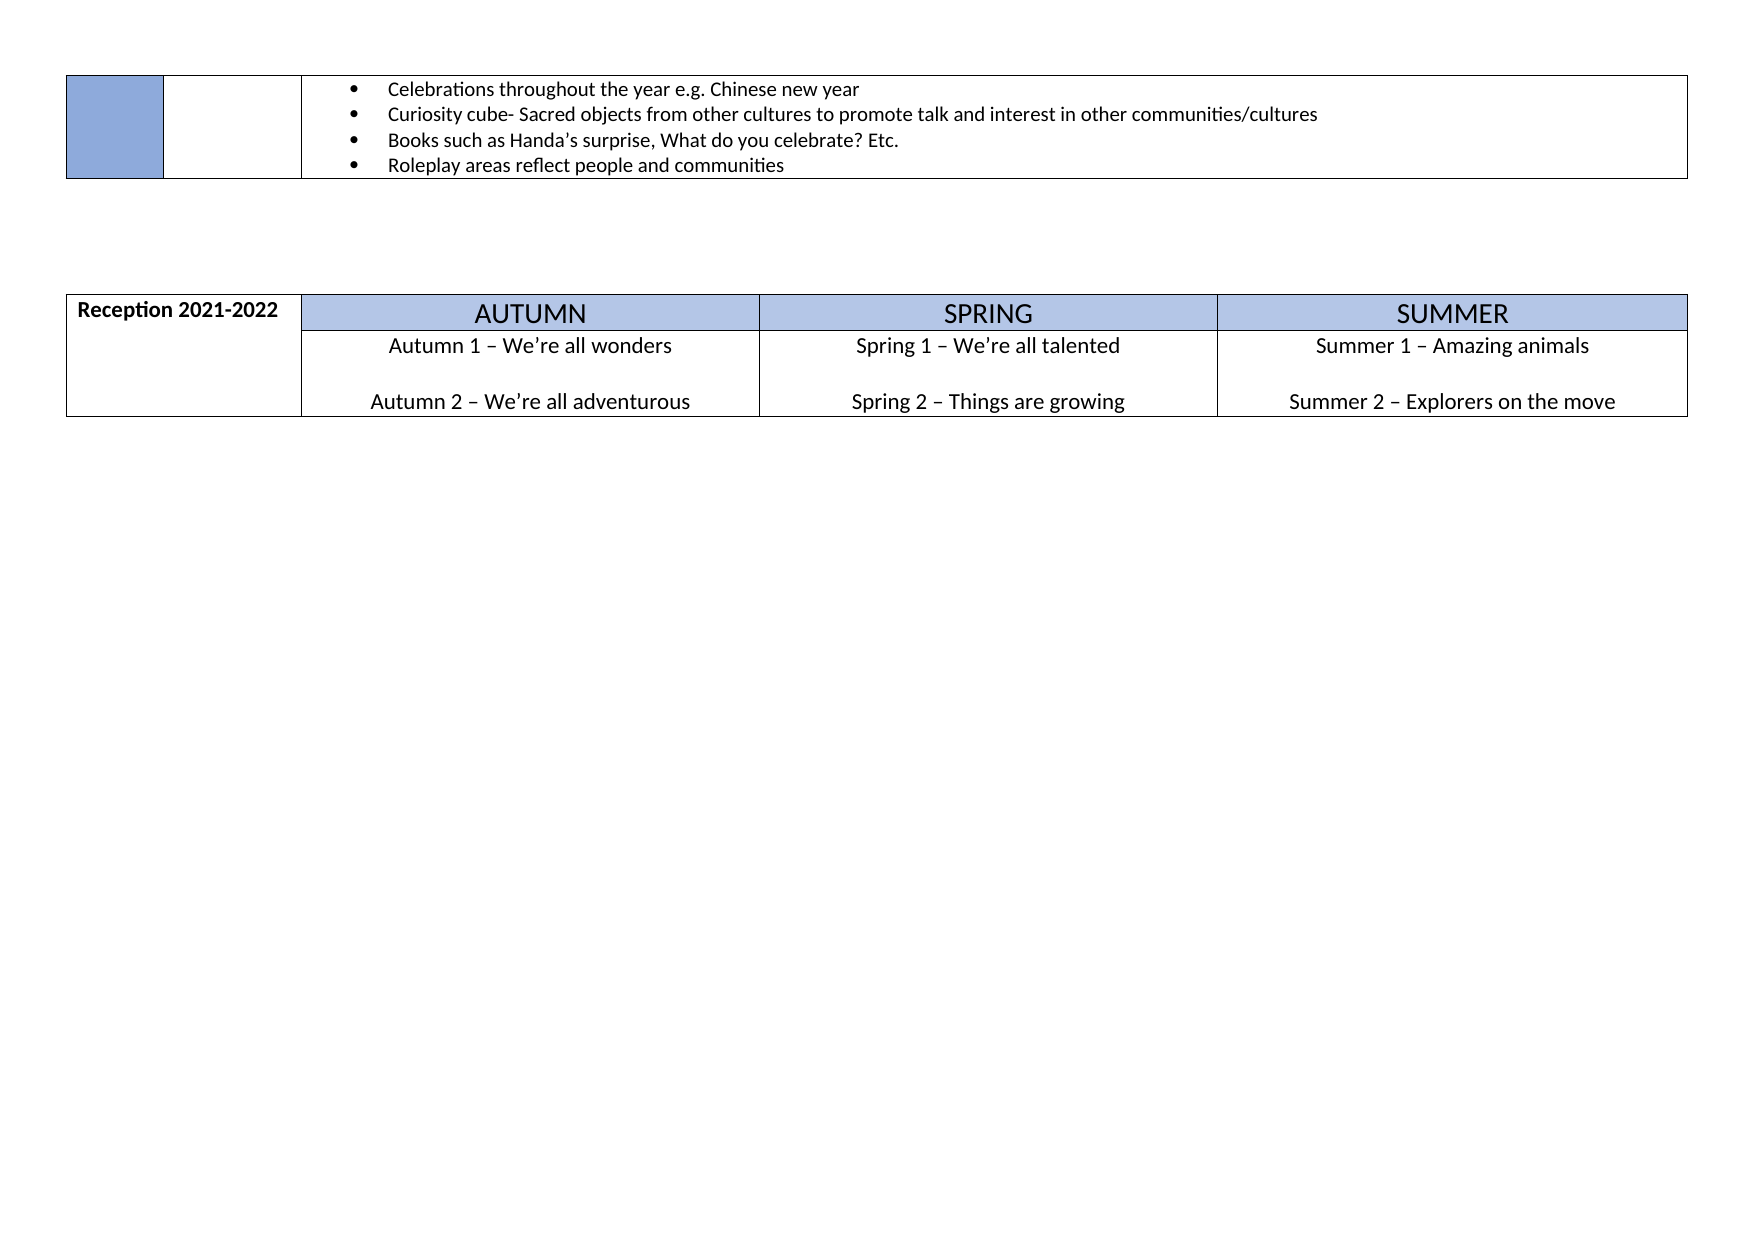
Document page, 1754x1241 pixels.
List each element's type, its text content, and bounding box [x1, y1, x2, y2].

table_header Reception 2021-2022 [67, 295, 301, 416]
table_header SPRING [760, 295, 1217, 330]
table_cell Summer 1 – Amazing animals Summer 2 – Explorers on the move [1218, 331, 1687, 416]
table_cell Spring 1 – We’re all talented Spring 2 – Things are growing [760, 331, 1217, 416]
table_header SUMMER [1218, 295, 1687, 330]
table_header AUTUMN [302, 295, 759, 330]
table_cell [302, 76, 1687, 178]
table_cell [164, 76, 301, 178]
table_cell Autumn 1 – We’re all wonders Autumn 2 – We’re all adventurous [302, 331, 759, 416]
